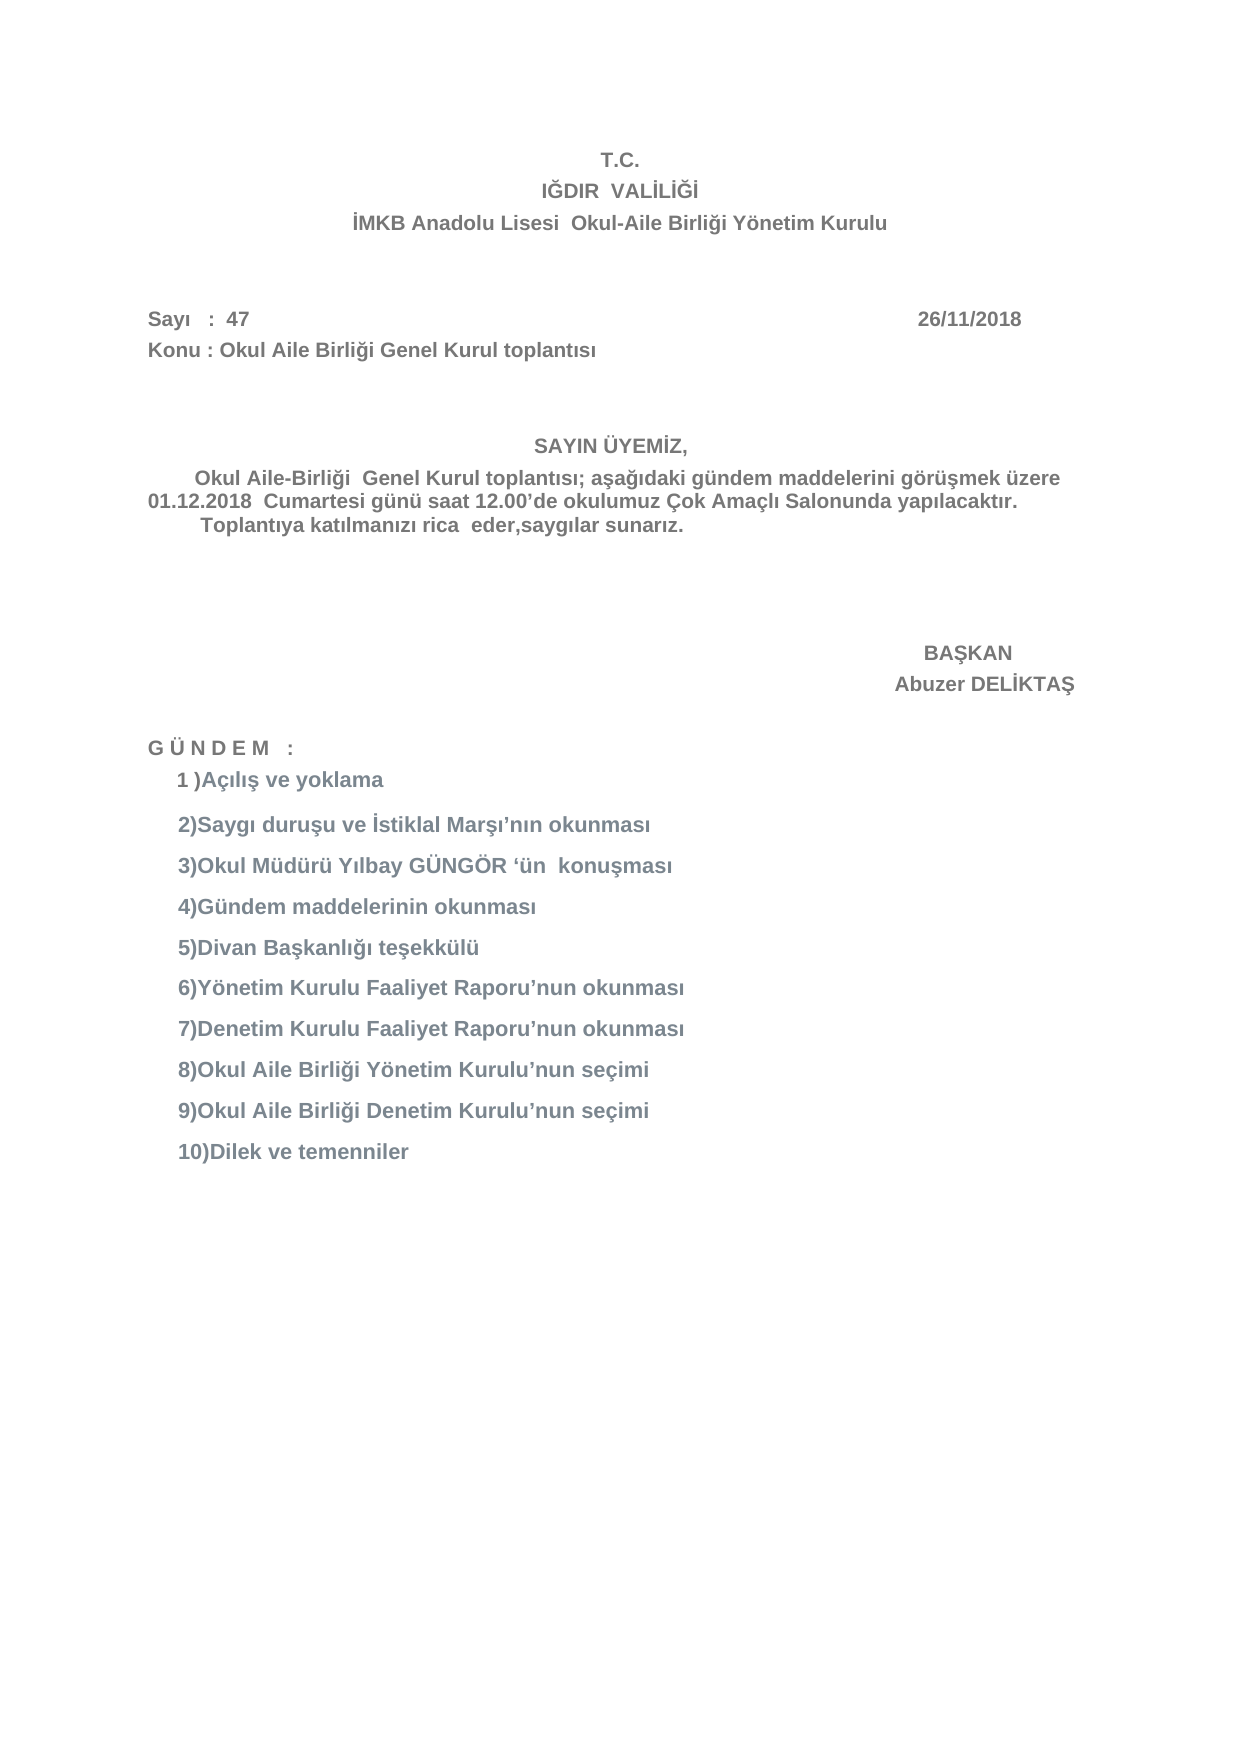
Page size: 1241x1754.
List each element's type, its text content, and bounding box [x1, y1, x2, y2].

text BAŞKAN [148, 640, 1093, 664]
text 8)Okul Aile Birliği Yönetim Kurulu’nun seçimi [148, 1057, 1093, 1082]
text Sayı : 47 26/11/2018 [148, 306, 1093, 330]
text 1 )Açılış ve yoklama [148, 767, 1093, 793]
text 3)Okul Müdürü Yılbay GÜNGÖR ‘ün konuşması [148, 853, 1093, 878]
text 2)Saygı duruşu ve İstiklal Marşı’nın okunması [148, 812, 1093, 837]
text IĞDIR VALİLİĞİ [148, 179, 1093, 203]
text 7)Denetim Kurulu Faaliyet Raporu’nun okunması [148, 1016, 1093, 1041]
text İMKB Anadolu Lisesi Okul-Aile Birliği Yönetim Kurulu [148, 211, 1093, 235]
text 6)Yönetim Kurulu Faaliyet Raporu’nun okunması [148, 975, 1093, 1001]
text G Ü N D E M : [148, 736, 1093, 759]
text Okul Aile-Birliği Genel Kurul toplantısı; aşağıdaki gündem maddelerini görüşmek üzere 01.12.2018 Cumartesi günü saat 12.00’de okulumuz Çok Amaçlı Salonunda yapılacaktır. [148, 465, 1093, 513]
text T.C. [148, 148, 1093, 172]
text 4)Gündem maddelerinin okunması [148, 894, 1093, 919]
text 10)Dilek ve temenniler [148, 1139, 1093, 1164]
text SAYIN ÜYEMİZ, [148, 433, 1093, 457]
text Toplantıya katılmanızı rica eder,saygılar sunarız. [148, 513, 1093, 537]
text Abuzer DELİKTAŞ [148, 672, 1093, 696]
text Konu : Okul Aile Birliği Genel Kurul toplantısı [148, 338, 1093, 362]
text 5)Divan Başkanlığı teşekkülü [148, 934, 1093, 960]
text 9)Okul Aile Birliği Denetim Kurulu’nun seçimi [148, 1098, 1093, 1123]
